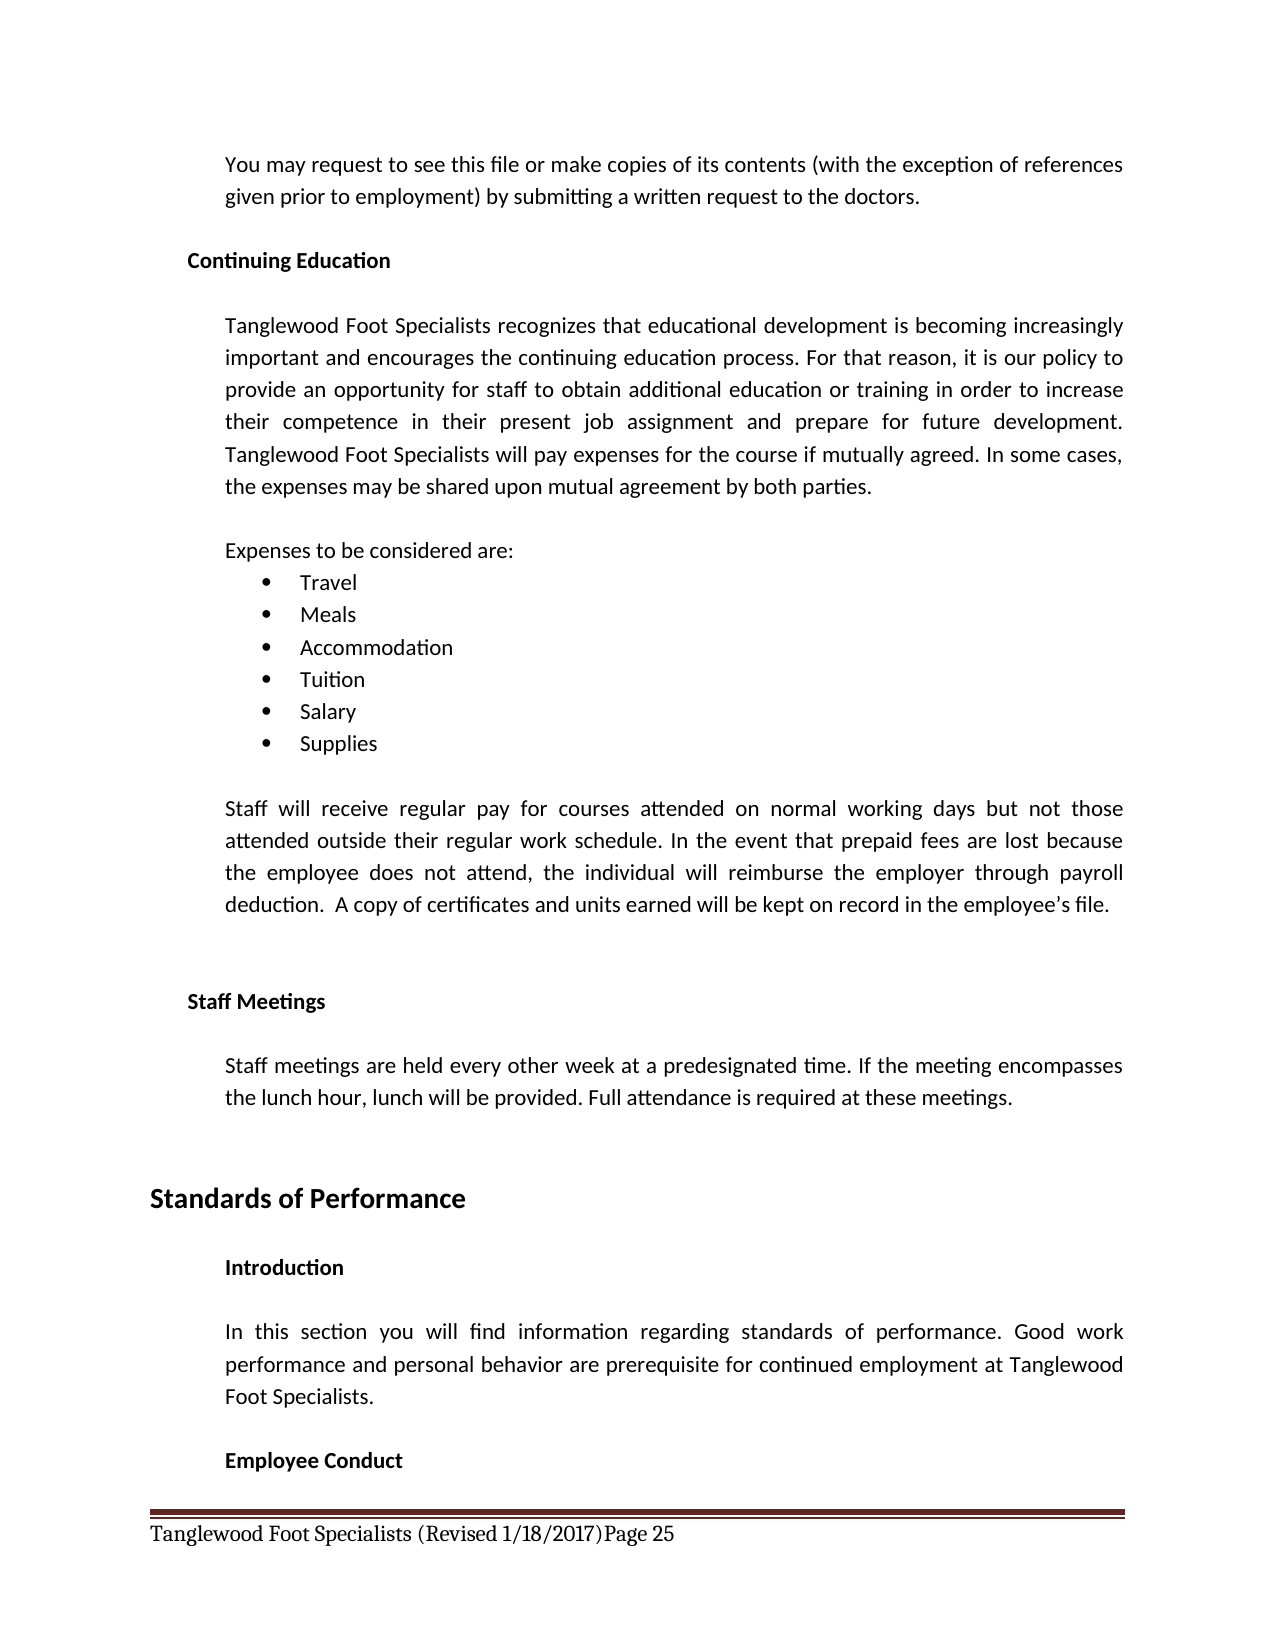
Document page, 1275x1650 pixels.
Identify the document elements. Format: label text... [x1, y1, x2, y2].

text Tanglewood Foot Specialists recognizes that educational development is becoming increasingly important and encourages the continuing education process. For that reason, it is our policy to provide an opportunity for staff to obtain additional education or training in order to increase their competence in their present job assignment and prepare for future development. Tanglewood Foot Specialists will pay expenses for the course if mutually agreed. In some cases, the expenses may be shared upon mutual agreement by both parties. [225, 311, 1125, 500]
text In this section you will find information regarding standards of performance. Good work performance and personal behavior are prerequisite for continued employment at Tanglewood Foot Specialists. [225, 1317, 1125, 1410]
text Staff meetings are held every other week at a predesignated time. If the meeting encompasses the lunch hour, lunch will be provided. Full attendance is required at these meetings. [225, 1051, 1125, 1111]
list Tuition [262, 665, 1125, 693]
list Travel [262, 568, 1125, 596]
list Accommodation [262, 633, 1125, 661]
text Expenses to be considered are: [225, 536, 1125, 564]
text Staff Meetings [187, 987, 1125, 1015]
text Employee Conduct [225, 1446, 1125, 1474]
text Standards of Performance [150, 1180, 1125, 1216]
list Meals [262, 601, 1125, 629]
text You may request to see this file or make copies of its contents (with the exception of references given prior to employment) by submitting a written request to the doctors. [225, 150, 1125, 210]
text Introduction [225, 1253, 1125, 1281]
text Staff will receive regular pay for courses attended on normal working days but not those attended outside their regular work schedule. In the event that prepaid fees are lost because the employee does not attend, the individual will reimburse the employer through payroll deduction. A copy of certificates and units earned will be kept on record in the employee’s file. [225, 794, 1125, 918]
list Supplies [262, 729, 1125, 757]
list Salary [262, 697, 1125, 725]
text Continuing Education [187, 247, 1125, 274]
